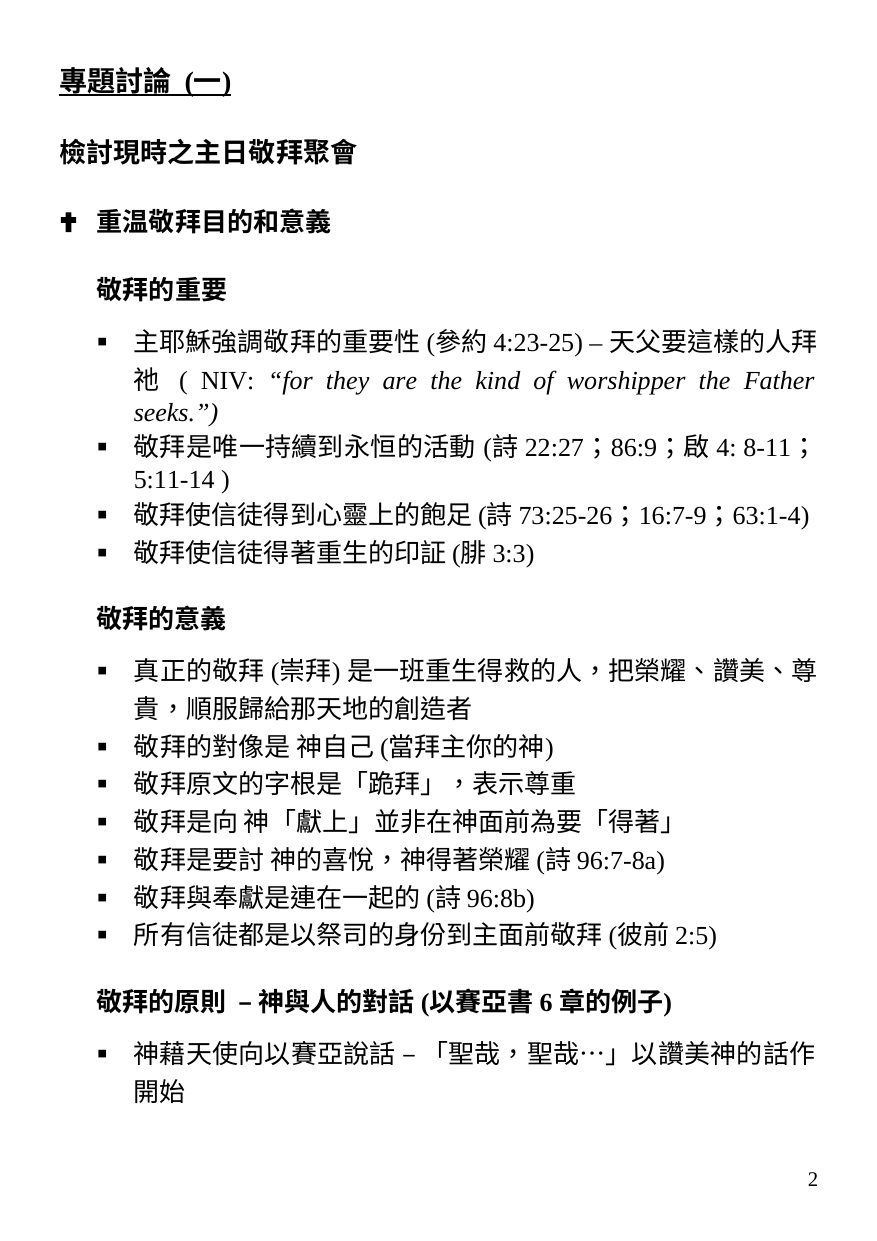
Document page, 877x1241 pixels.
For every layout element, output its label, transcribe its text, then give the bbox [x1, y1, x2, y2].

list 敬拜是要討 神的喜悅，神得著榮耀 (詩 96:7-8a) [96, 839, 818, 877]
text 專題討論 (一) [59, 59, 818, 100]
text 敬拜的原則 – 神與人的對話 (以賽亞書 6 章的例子) [96, 981, 818, 1019]
list 敬拜原文的字根是「跪拜」，表示尊重 [96, 764, 818, 801]
text 檢討現時之主日敬拜聚會 [59, 131, 818, 170]
list 敬拜是唯一持續到永恒的活動 (詩 22:27；86:9；啟 4: 8-11；5:11-14 ) [96, 427, 818, 494]
list 重温敬拜目的和意義 [59, 201, 818, 239]
list 主耶穌強調敬拜的重要性 (參約 4:23-25) – 天父要這樣的人拜祂 ( NIV: “for they are the kind of worshipper the Father seeks.”) [96, 321, 818, 427]
list 神藉天使向以賽亞說話 – 「聖哉，聖哉…」以讚美神的話作開始 [96, 1033, 818, 1108]
list 所有信徒都是以祭司的身份到主面前敬拜 (彼前 2:5) [96, 914, 818, 952]
text 敬拜的重要 [97, 269, 818, 307]
list 敬拜使信徒得到心靈上的飽足 (詩 73:25-26；16:7-9；63:1-4) [96, 494, 818, 532]
list 敬拜的對像是 神自己 (當拜主你的神) [96, 726, 818, 764]
list 敬拜與奉獻是連在一起的 (詩 96:8b) [96, 877, 818, 914]
text 敬拜的意義 [96, 598, 818, 636]
list 敬拜是向 神「獻上」並非在神面前為要「得著」 [96, 801, 818, 839]
list 真正的敬拜 (崇拜) 是一班重生得救的人，把榮耀、讚美、尊貴，順服歸給那天地的創造者 [96, 651, 818, 726]
list 敬拜使信徒得著重生的印証 (腓 3:3) [96, 532, 818, 570]
